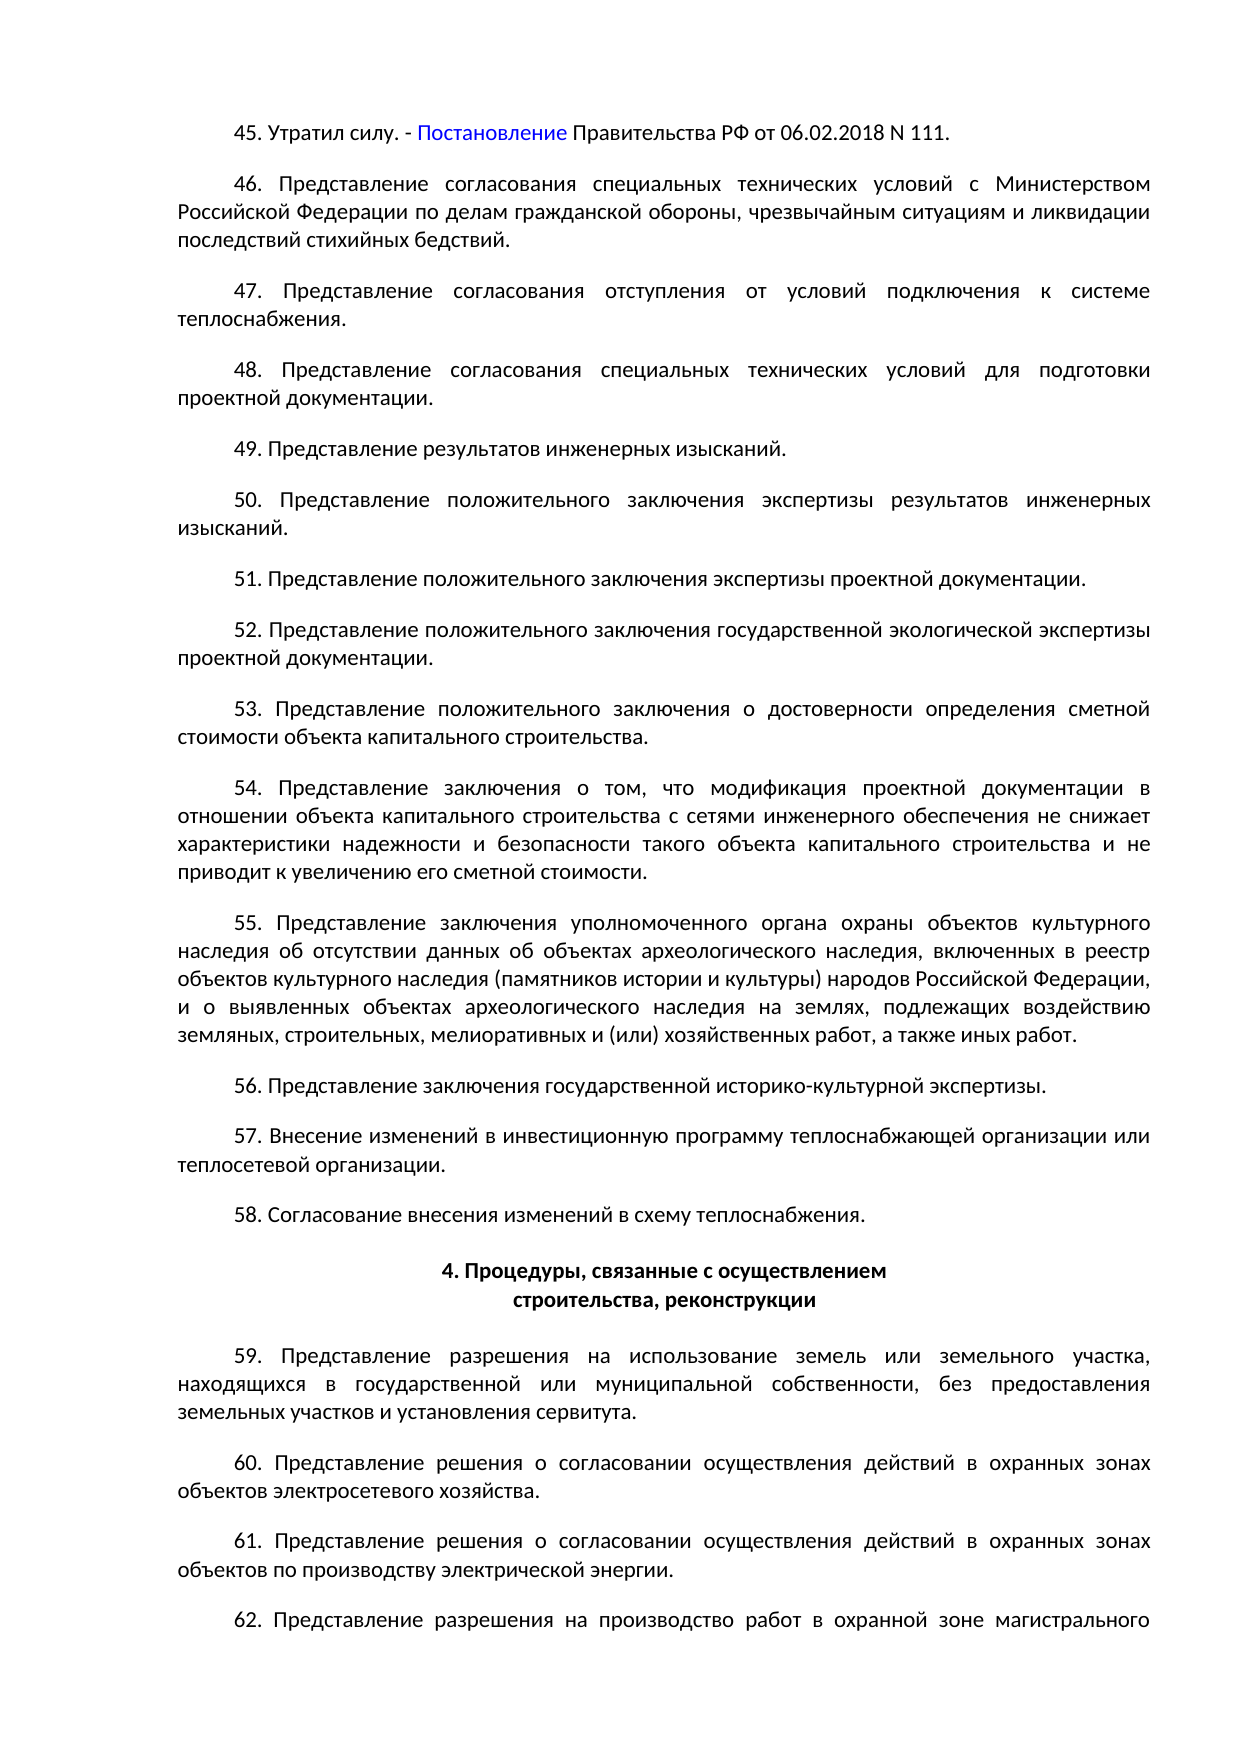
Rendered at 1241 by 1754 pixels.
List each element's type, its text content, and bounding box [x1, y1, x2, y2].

text 51. Представление положительного заключения экспертизы проектной документации. [177, 564, 1152, 592]
text 54. Представление заключения о том, что модификация проектной документации в отношении объекта капитального строительства с сетями инженерного обеспечения не снижает характеристики надежности и безопасности такого объекта капитального строительства и не приводит к увеличению его сметной стоимости. [177, 773, 1152, 885]
text 49. Представление результатов инженерных изысканий. [177, 434, 1152, 462]
text 60. Представление решения о согласовании осуществления действий в охранных зонах объектов электросетевого хозяйства. [177, 1448, 1152, 1504]
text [177, 1606, 1152, 1634]
text 45. Утратил силу. - Постановление Правительства РФ от 06.02.2018 N 111. [177, 118, 1152, 146]
text 55. Представление заключения уполномоченного органа охраны объектов культурного наследия об отсутствии данных об объектах археологического наследия, включенных в реестр объектов культурного наследия (памятников истории и культуры) народов Российской Федерации, и о выявленных объектах археологического наследия на землях, подлежащих воздействию земляных, строительных, мелиоративных и (или) хозяйственных работ, а также иных работ. [177, 908, 1152, 1048]
text 53. Представление положительного заключения о достоверности определения сметной стоимости объекта капитального строительства. [177, 694, 1152, 750]
title 4. Процедуры, связанные с осуществлением [177, 1257, 1152, 1285]
text 47. Представление согласования отступления от условий подключения к системе теплоснабжения. [177, 276, 1152, 332]
text 58. Согласование внесения изменений в схему теплоснабжения. [177, 1201, 1152, 1229]
text 57. Внесение изменений в инвестиционную программу теплоснабжающей организации или теплосетевой организации. [177, 1122, 1152, 1178]
text 48. Представление согласования специальных технических условий для подготовки проектной документации. [177, 355, 1152, 411]
text 50. Представление положительного заключения экспертизы результатов инженерных изысканий. [177, 485, 1152, 541]
text 61. Представление решения о согласовании осуществления действий в охранных зонах объектов по производству электрической энергии. [177, 1527, 1152, 1583]
text 59. Представление разрешения на использование земель или земельного участка, находящихся в государственной или муниципальной собственности, без предоставления земельных участков и установления сервитута. [177, 1341, 1152, 1425]
text 52. Представление положительного заключения государственной экологической экспертизы проектной документации. [177, 615, 1152, 671]
title строительства, реконструкции [177, 1285, 1152, 1313]
text 56. Представление заключения государственной историко-культурной экспертизы. [177, 1071, 1152, 1099]
text 46. Представление согласования специальных технических условий с Министерством Российской Федерации по делам гражданской обороны, чрезвычайным ситуациям и ликвидации последствий стихийных бедствий. [177, 169, 1152, 253]
